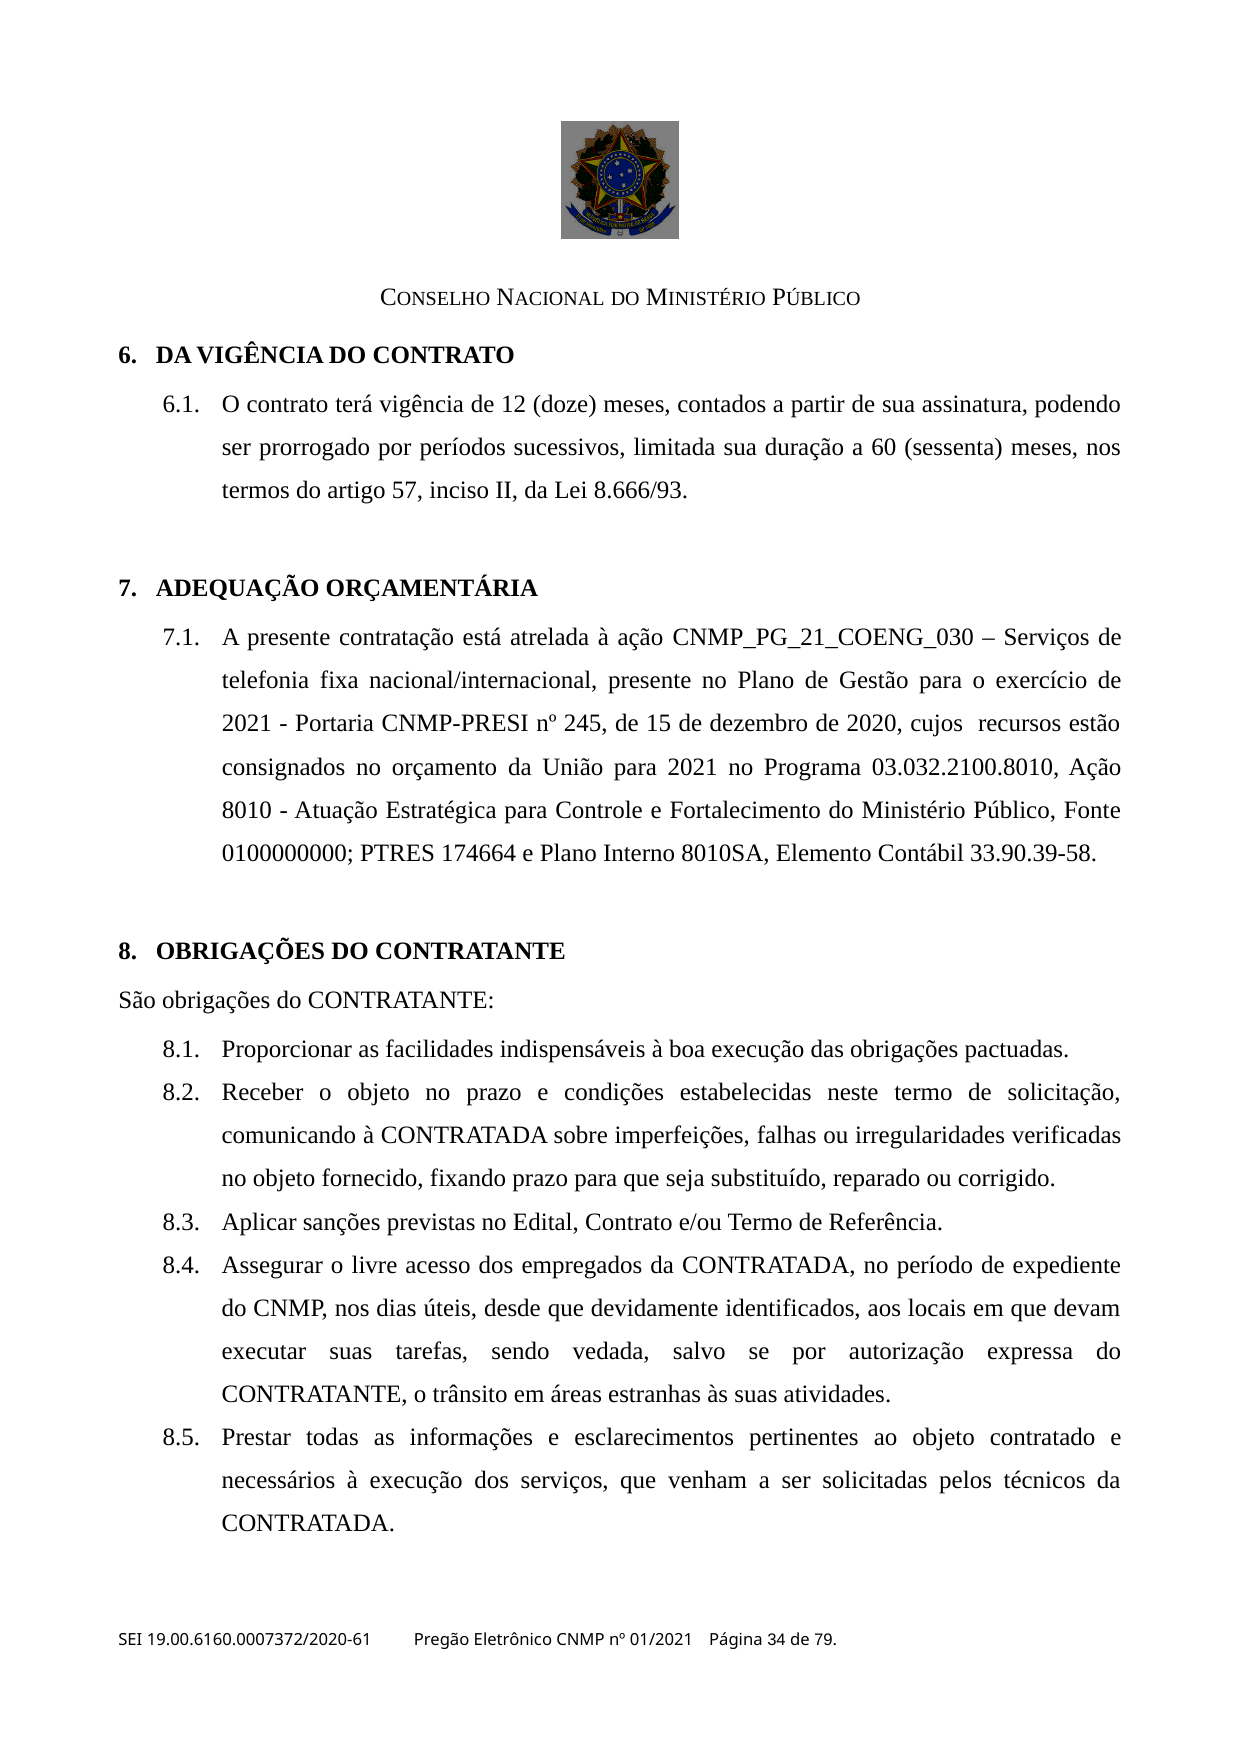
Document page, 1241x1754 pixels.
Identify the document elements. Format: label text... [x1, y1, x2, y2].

list Receber o objeto no prazo e condições estabelecidas neste termo de solicitação, comunicando à CONTRATADA sobre imperfeições, falhas ou irregularidades verificadas no objeto fornecido, fixando prazo para que seja substituído, reparado ou corrigido. [162, 1077, 1122, 1192]
list Aplicar sanções previstas no Edital, Contrato e/ou Termo de Referência. [162, 1207, 1122, 1235]
list OBRIGAÇÕES DO CONTRATANTE [118, 936, 1122, 965]
list Proporcionar as facilidades indispensáveis à boa execução das obrigações pactuadas. [162, 1034, 1122, 1063]
list Assegurar o livre acesso dos empregados da CONTRATADA, no período de expediente do CNMP, nos dias úteis, desde que devidamente identificados, aos locais em que devam executar suas tarefas, sendo vedada, salvo se por autorização expressa do CONTRATANTE, o trânsito em áreas estranhas às suas atividades. [162, 1250, 1122, 1408]
list O contrato terá vigência de 12 (doze) meses, contados a partir de sua assinatura, podendo ser prorrogado por períodos sucessivos, limitada sua duração a 60 (sessenta) meses, nos termos do artigo 57, inciso II, da Lei 8.666/93. [162, 389, 1122, 504]
list ADEQUAÇÃO ORÇAMENTÁRIA [118, 573, 1122, 602]
list A presente contratação está atrelada à ação ​​​​​CNMP_PG_21_COENG_030 – Serviços de telefonia fixa nacional/internacional, presente no Plano de Gestão para o exercício de 2021 - Portaria CNMP-PRESI nº 245, de 15 de dezembro de 2020, cujos recursos estão consignados no orçamento da União para 2021 no Programa 03.032.2100.8010, Ação 8010 - Atuação Estratégica para Controle e Fortalecimento do Ministério Público, Fonte 0100000000; PTRES 174664 e Plano Interno 8010SA, Elemento Contábil 33.90.39-58. [162, 622, 1122, 867]
list DA VIGÊNCIA DO CONTRATO [118, 340, 1122, 368]
list Prestar todas as informações e esclarecimentos pertinentes ao objeto contratado e necessários à execução dos serviços, que venham a ser solicitadas pelos técnicos da CONTRATADA. [162, 1422, 1122, 1537]
text São obrigações do CONTRATANTE: [118, 985, 1122, 1014]
